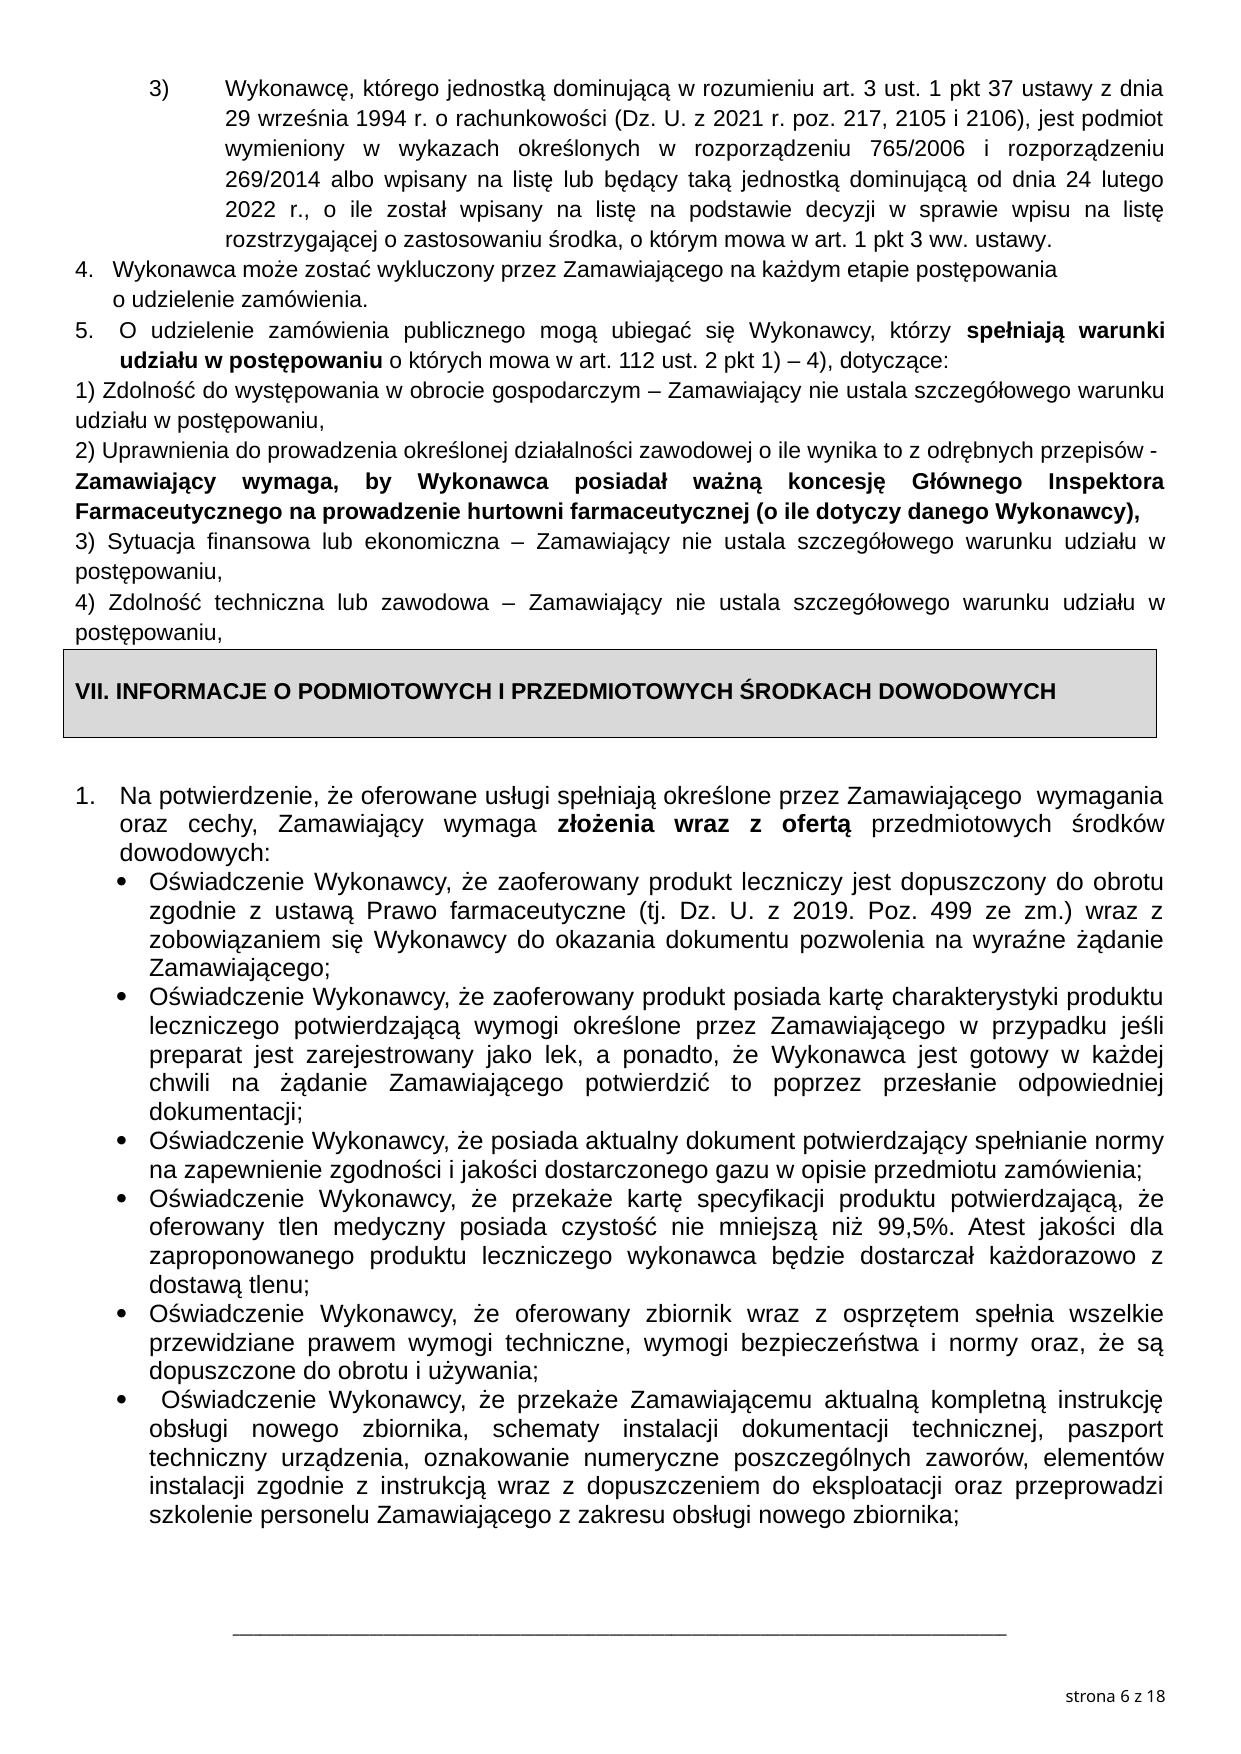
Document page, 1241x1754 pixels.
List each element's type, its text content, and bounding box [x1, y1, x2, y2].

list O udzielenie zamówienia publicznego mogą ubiegać się Wykonawcy, którzy spełniają warunki udziału w postępowaniu o których mowa w art. 112 ust. 2 pkt 1) – 4), dotyczące: [75, 317, 1165, 373]
table_header VII. INFORMACJE O PODMIOTOWYCH I PRZEDMIOTOWYCH ŚRODKACH DOWODOWYCH [64, 650, 1156, 737]
list Wykonawca może zostać wykluczony przez Zamawiającego na każdym etapie postępowania o udzielenie zamówienia. [75, 256, 1165, 313]
text 1) Zdolność do występowania w obrocie gospodarczym – Zamawiający nie ustala szczegółowego warunku udziału w postępowaniu, [75, 377, 1165, 434]
list Oświadczenie Wykonawcy, że przekaże Zamawiającemu aktualną kompletną instrukcję obsługi nowego zbiornika, schematy instalacji dokumentacji technicznej, paszport techniczny urządzenia, oznakowanie numeryczne poszczególnych zaworów, elementów instalacji zgodnie z instrukcją wraz z dopuszczeniem do eksploatacji oraz przeprowadzi szkolenie personelu Zamawiającego z zakresu obsługi nowego zbiornika; [117, 1385, 1165, 1529]
list Oświadczenie Wykonawcy, że zaoferowany produkt posiada kartę charakterystyki produktu leczniczego potwierdzającą wymogi określone przez Zamawiającego w przypadku jeśli preparat jest zarejestrowany jako lek, a ponadto, że Wykonawca jest gotowy w każdej chwili na żądanie Zamawiającego potwierdzić to poprzez przesłanie odpowiedniej dokumentacji; [117, 982, 1165, 1126]
list Oświadczenie Wykonawcy, że posiada aktualny dokument potwierdzający spełnianie normy na zapewnienie zgodności i jakości dostarczonego gazu w opisie przedmiotu zamówienia; [117, 1126, 1165, 1183]
list Zamawiający wymaga, by Wykonawca posiadał ważną koncesję Głównego Inspektora Farmaceutycznego na prowadzenie hurtowni farmaceutycznej (o ile dotyczy danego Wykonawcy), [75, 468, 1165, 524]
list Oświadczenie Wykonawcy, że oferowany zbiornik wraz z osprzętem spełnia wszelkie przewidziane prawem wymogi techniczne, wymogi bezpieczeństwa i normy oraz, że są dopuszczone do obrotu i używania; [117, 1299, 1165, 1385]
list Oświadczenie Wykonawcy, że przekaże kartę specyfikacji produktu potwierdzającą, że oferowany tlen medyczny posiada czystość nie mniejszą niż 99,5%. Atest jakości dla zaproponowanego produktu leczniczego wykonawca będzie dostarczał każdorazowo z dostawą tlenu; [117, 1183, 1165, 1299]
list Na potwierdzenie, że oferowane usługi spełniają określone przez Zamawiającego wymagania oraz cechy, Zamawiający wymaga złożenia wraz z ofertą przedmiotowych środków dowodowych: [75, 781, 1165, 867]
text 4) Zdolność techniczna lub zawodowa – Zamawiający nie ustala szczegółowego warunku udziału w postępowaniu, [75, 588, 1165, 645]
list Wykonawcę, którego jednostką dominującą w rozumieniu art. 3 ust. 1 pkt 37 ustawy z dnia 29 września 1994 r. o rachunkowości (Dz. U. z 2021 r. poz. 217, 2105 i 2106), jest podmiot wymieniony w wykazach określonych w rozporządzeniu 765/2006 i rozporządzeniu 269/2014 albo wpisany na listę lub będący taką jednostką dominującą od dnia 24 lutego 2022 r., o ile został wpisany na listę na podstawie decyzji w sprawie wpisu na listę rozstrzygającej o zastosowaniu środka, o którym mowa w art. 1 pkt 3 ww. ustawy. [149, 75, 1165, 252]
list 3) Sytuacja finansowa lub ekonomiczna – Zamawiający nie ustala szczegółowego warunku udziału w postępowaniu, [75, 528, 1165, 585]
list Oświadczenie Wykonawcy, że zaoferowany produkt leczniczy jest dopuszczony do obrotu zgodnie z ustawą Prawo farmaceutyczne (tj. Dz. U. z 2019. Poz. 499 ze zm.) wraz z zobowiązaniem się Wykonawcy do okazania dokumentu pozwolenia na wyraźne żądanie Zamawiającego; [117, 867, 1165, 982]
text 2) Uprawnienia do prowadzenia określonej działalności zawodowej o ile wynika to z odrębnych przepisów - [75, 437, 1165, 464]
